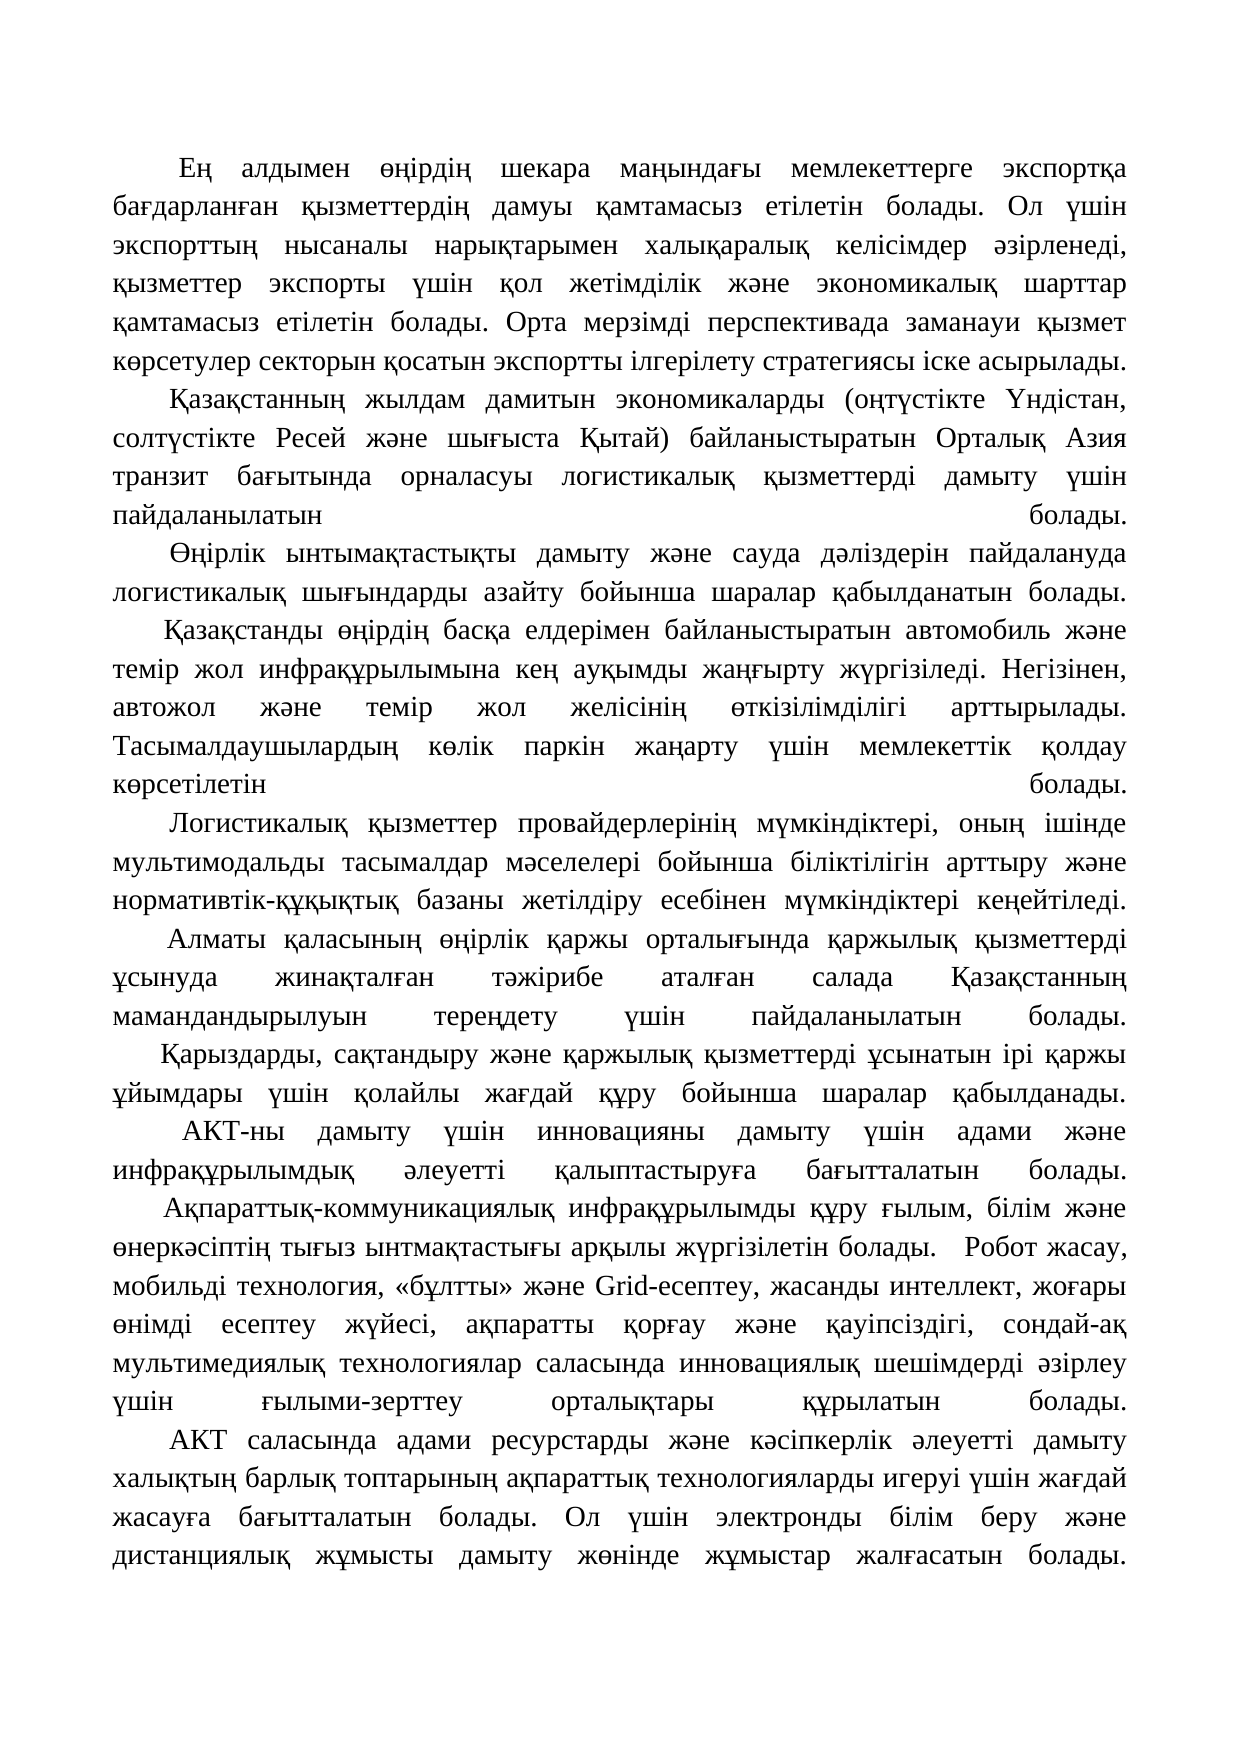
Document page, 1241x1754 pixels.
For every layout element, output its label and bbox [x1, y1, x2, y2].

text [112, 150, 1128, 1571]
